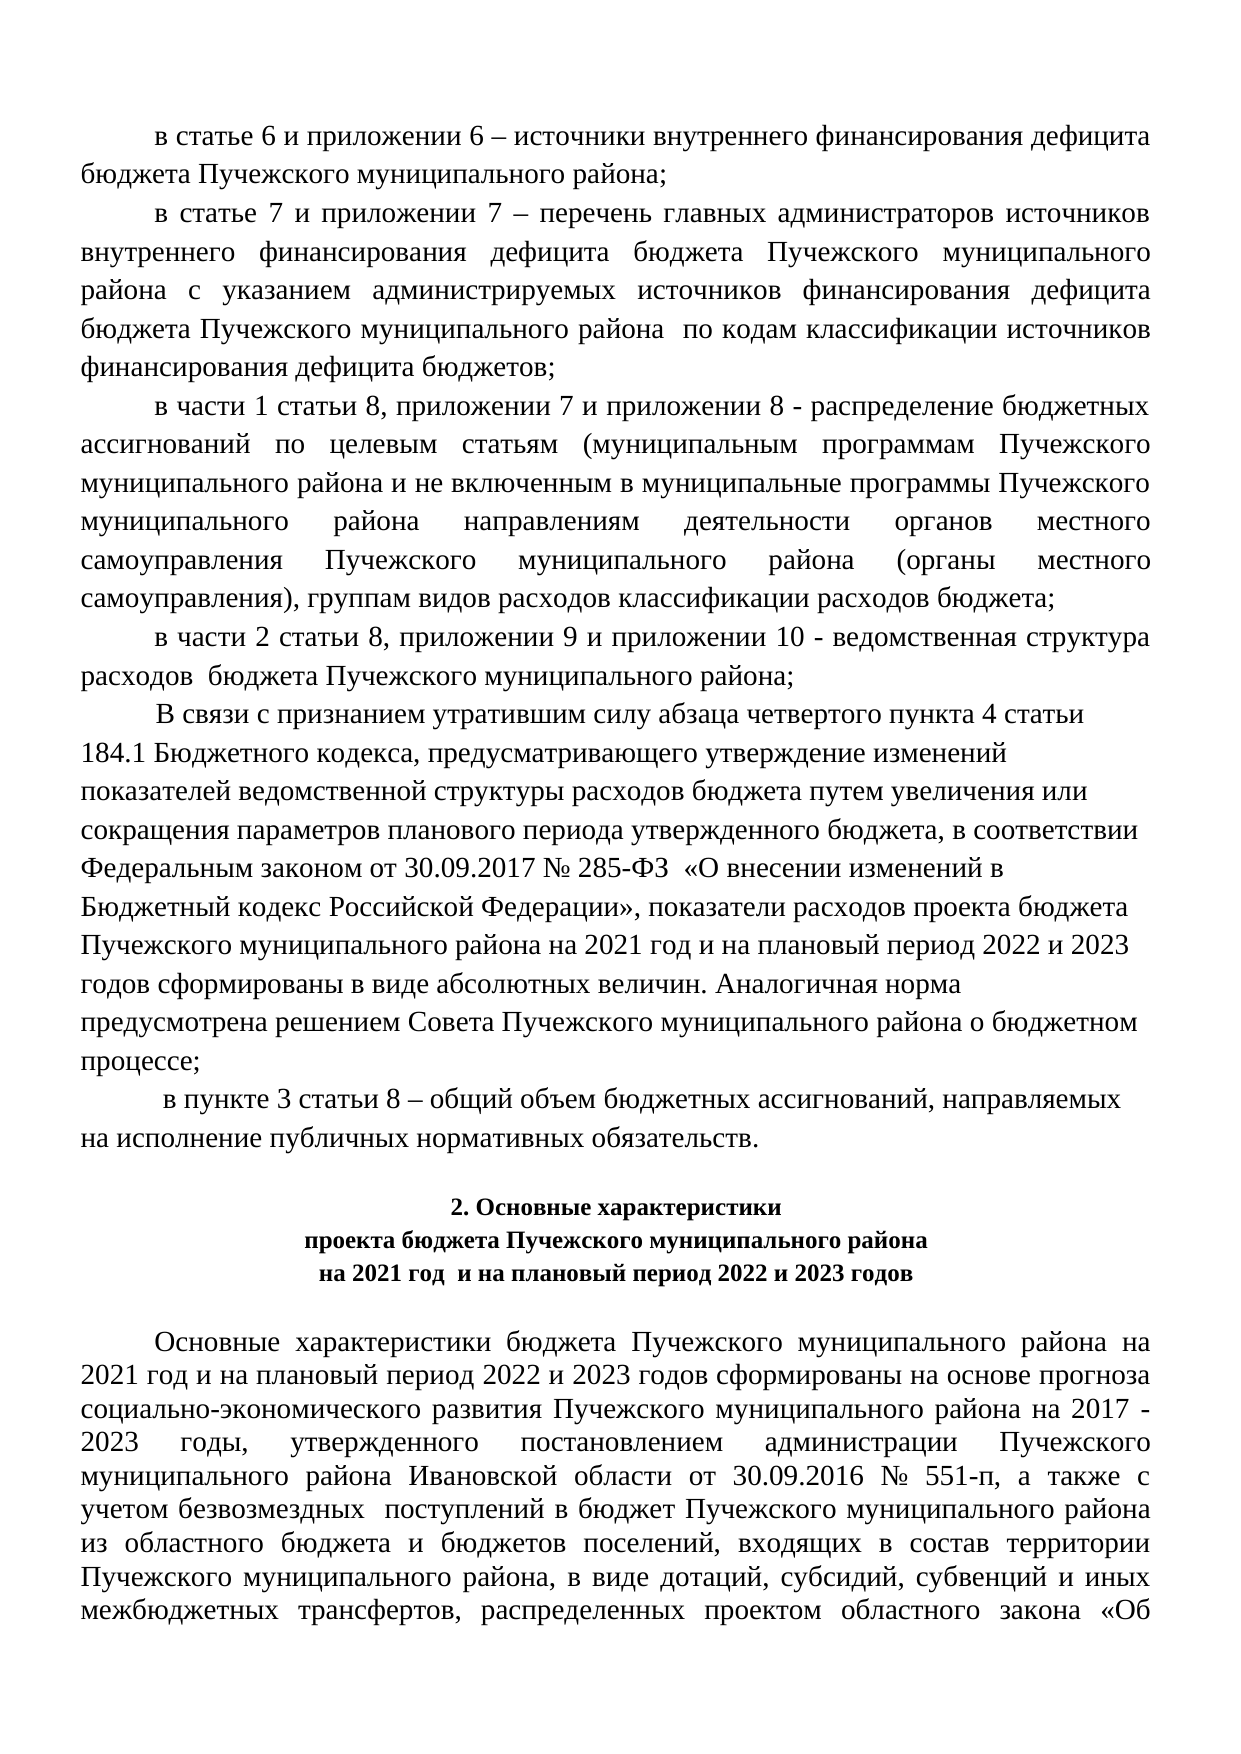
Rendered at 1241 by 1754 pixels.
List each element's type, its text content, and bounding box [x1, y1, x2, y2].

text В связи с признанием утратившим силу абзаца четвертого пункта 4 статьи 184.1 Бюджетного кодекса, предусматривающего утверждение изменений показателей ведомственной структуры расходов бюджета путем увеличения или сокращения параметров планового периода утвержденного бюджета, в соответствии Федеральным законом от 30.09.2017 № 285-ФЗ «О внесении изменений в Бюджетный кодекс Российской Федерации», показатели расходов проекта бюджета Пучежского муниципального района на 2021 год и на плановый период 2022 и 2023 годов сформированы в виде абсолютных величин. Аналогичная норма предусмотрена решением Совета Пучежского муниципального района о бюджетном процессе; [80, 696, 1152, 1077]
text в статье 7 и приложении 7 – перечень главных администраторов источников внутреннего финансирования дефицита бюджета Пучежского муниципального района с указанием администрируемых источников финансирования дефицита бюджета Пучежского муниципального района по кодам классификации источников финансирования дефицита бюджетов; [80, 195, 1152, 383]
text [80, 1324, 1152, 1626]
text в статье 6 и приложении 6 – источники внутреннего финансирования дефицита бюджета Пучежского муниципального района; [80, 118, 1152, 190]
text в части 1 статьи 8, приложении 7 и приложении 8 - распределение бюджетных ассигнований по целевым статьям (муниципальным программам Пучежского муниципального района и не включенным в муниципальные программы Пучежского муниципального района направлениям деятельности органов местного самоуправления Пучежского муниципального района (органы местного самоуправления), группам видов расходов классификации расходов бюджета; [80, 388, 1152, 614]
text в пункте 3 статьи 8 – общий объем бюджетных ассигнований, направляемых на исполнение публичных нормативных обязательств. [80, 1082, 1152, 1154]
text проекта бюджета Пучежского муниципального района [80, 1225, 1152, 1253]
text в части 2 статьи 8, приложении 9 и приложении 10 - ведомственная структура расходов бюджета Пучежского муниципального района; [80, 619, 1152, 691]
text 2. Основные характеристики [80, 1192, 1152, 1221]
text на 2021 год и на плановый период 2022 и 2023 годов [80, 1258, 1152, 1287]
